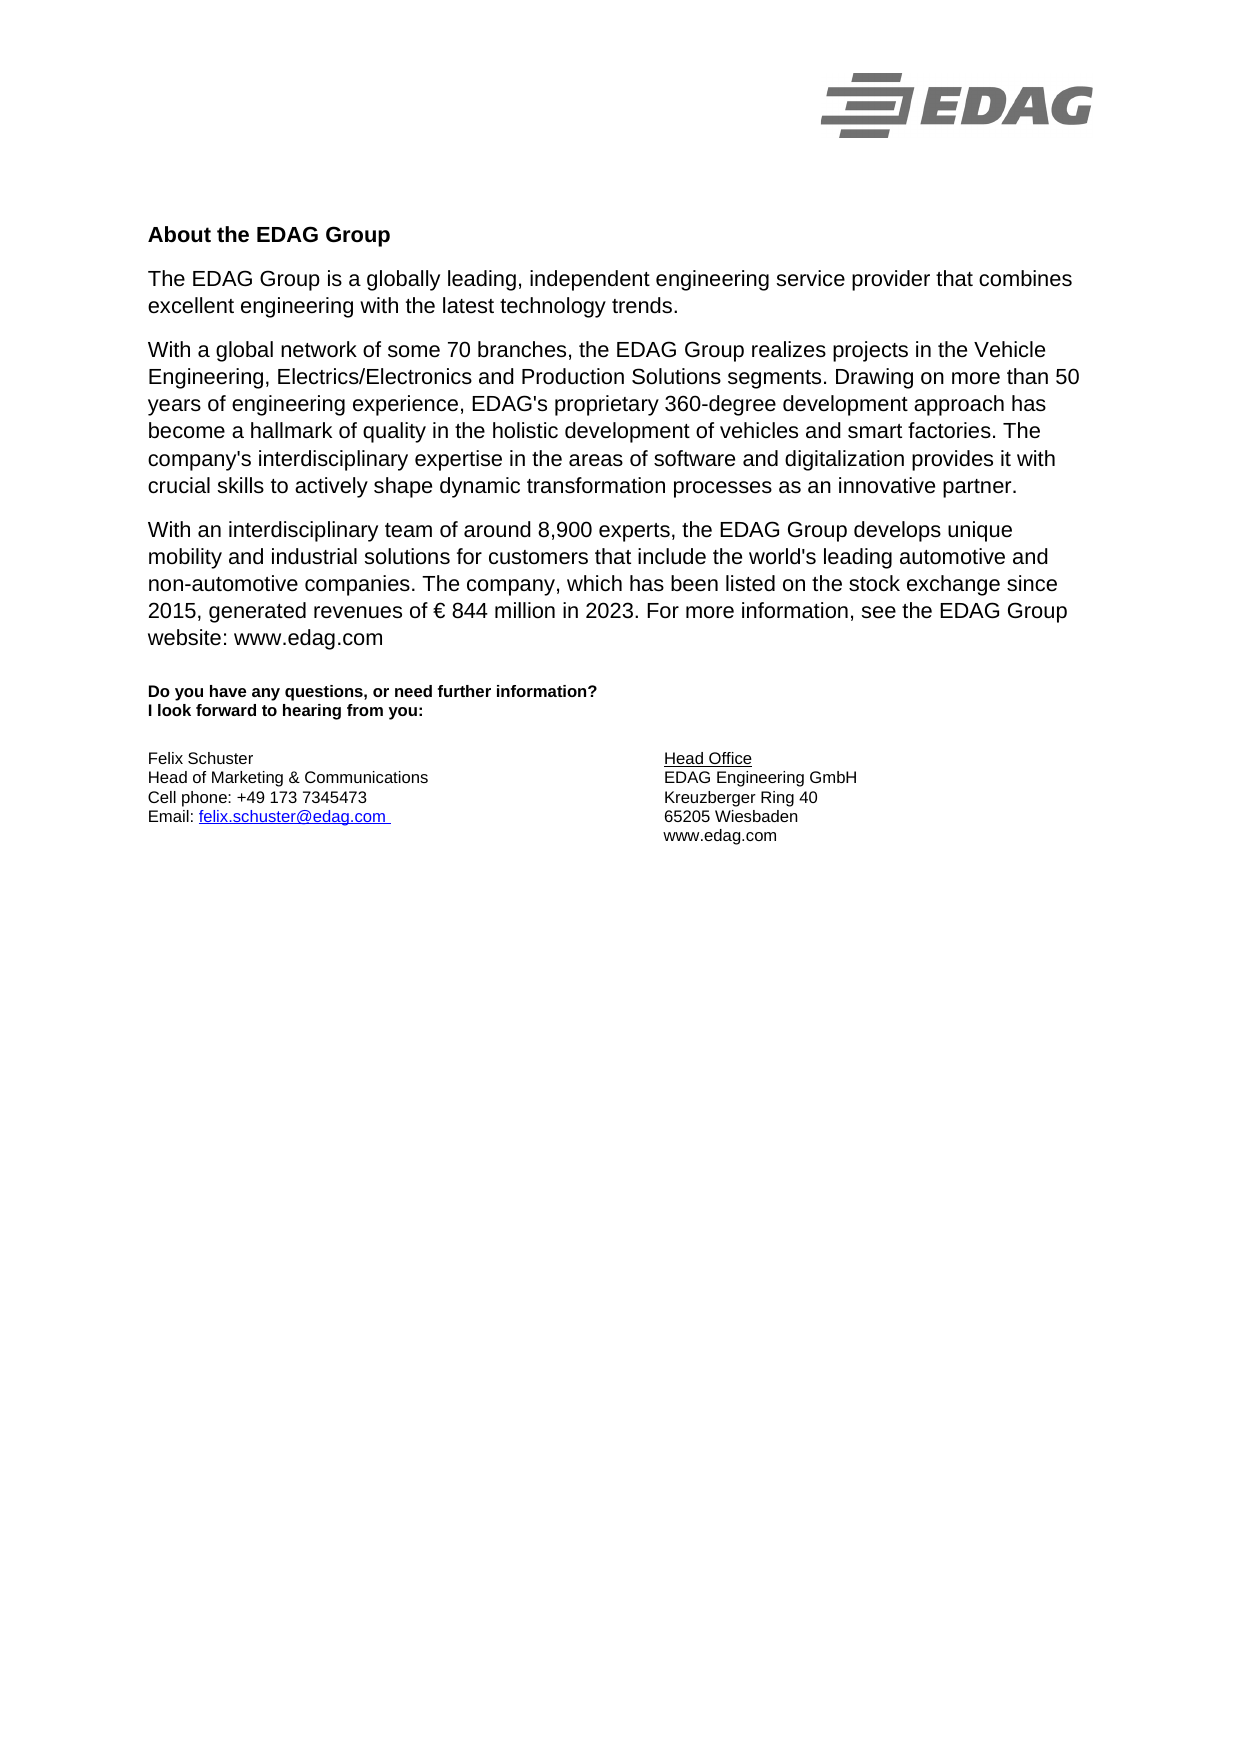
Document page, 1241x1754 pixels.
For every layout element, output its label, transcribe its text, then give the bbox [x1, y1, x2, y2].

text www.edag.com [148, 826, 1093, 845]
text With a global network of some 70 branches, the EDAG Group realizes projects in the Vehicle Engineering, Electrics/Electronics and Production Solutions segments. Drawing on more than 50 years of engineering experience, EDAG's proprietary 360-degree development approach has become a hallmark of quality in the holistic development of vehicles and smart factories. The company's interdisciplinary expertise in the areas of software and digitalization provides it with crucial skills to actively shape dynamic transformation processes as an innovative partner. [148, 337, 1093, 498]
text With an interdisciplinary team of around 8,900 experts, the EDAG Group develops unique mobility and industrial solutions for customers that include the world's leading automotive and non-automotive companies. The company, which has been listed on the stock exchange since 2015, generated revenues of € 844 million in 2023. For more information, see the EDAG Group website: www.edag.com [148, 517, 1093, 651]
picture [820, 73, 1093, 138]
text The EDAG Group is a globally leading, independent engineering service provider that combines excellent engineering with the latest technology trends. [148, 266, 1093, 318]
text Email: felix.schuster@edag.com 65205 Wiesbaden [148, 807, 1093, 826]
text Cell phone: +49 173 7345473 Kreuzberger Ring 40 [148, 787, 1093, 807]
text Head of Marketing & Communications EDAG Engineering GmbH [148, 768, 1093, 787]
text Felix Schuster Head Office [148, 749, 1093, 768]
text About the EDAG Group [148, 222, 1093, 247]
text Do you have any questions, or need further information? I look forward to hearing from you: [148, 682, 1093, 720]
